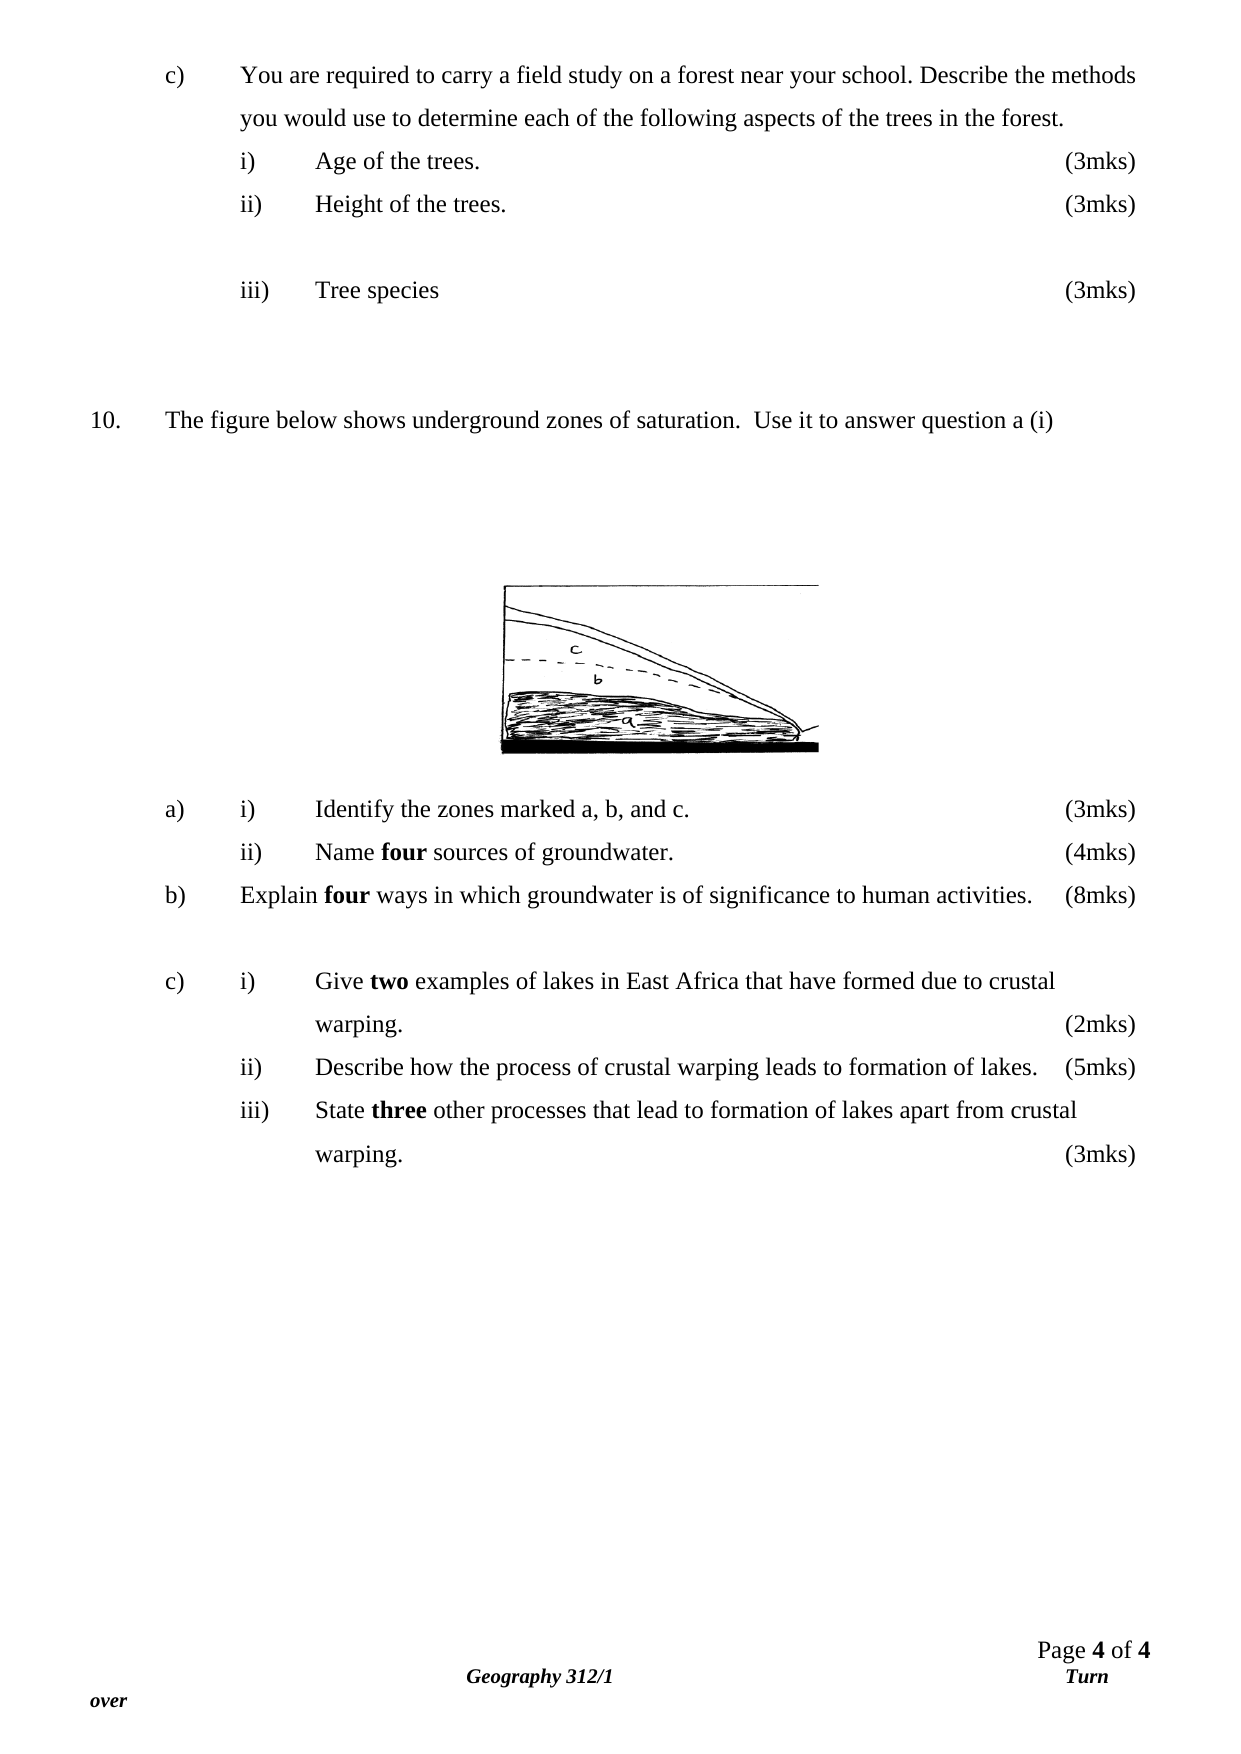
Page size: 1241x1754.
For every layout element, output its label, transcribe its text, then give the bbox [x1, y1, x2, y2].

text iii) State three other processes that lead to formation of lakes apart from crustal [90, 1096, 1150, 1124]
text i) Age of the trees. (3mks) [165, 146, 1150, 175]
text warping. (3mks) [240, 1139, 1150, 1167]
text 10. The figure below shows underground zones of saturation. Use it to answer question a (i) [90, 405, 1150, 434]
picture [421, 448, 819, 780]
text a) i) Identify the zones marked a, b, and c. (3mks) [90, 794, 1150, 822]
text ii) Describe how the process of crustal warping leads to formation of lakes. (5mks) [90, 1052, 1150, 1081]
text c) You are required to carry a field study on a forest near your school. Describe the methods [90, 60, 1150, 89]
text b) Explain four ways in which groundwater is of significance to human activities. (8mks) [90, 880, 1150, 909]
text c) i) Give two examples of lakes in East Africa that have formed due to crustal [90, 966, 1150, 995]
text iii) Tree species (3mks) [165, 276, 1150, 304]
text you would use to determine each of the following aspects of the trees in the forest. [165, 103, 1150, 132]
text warping. (2mks) [240, 1009, 1150, 1038]
text ii) Name four sources of groundwater. (4mks) [90, 837, 1150, 866]
text ii) Height of the trees. (3mks) [165, 189, 1150, 218]
